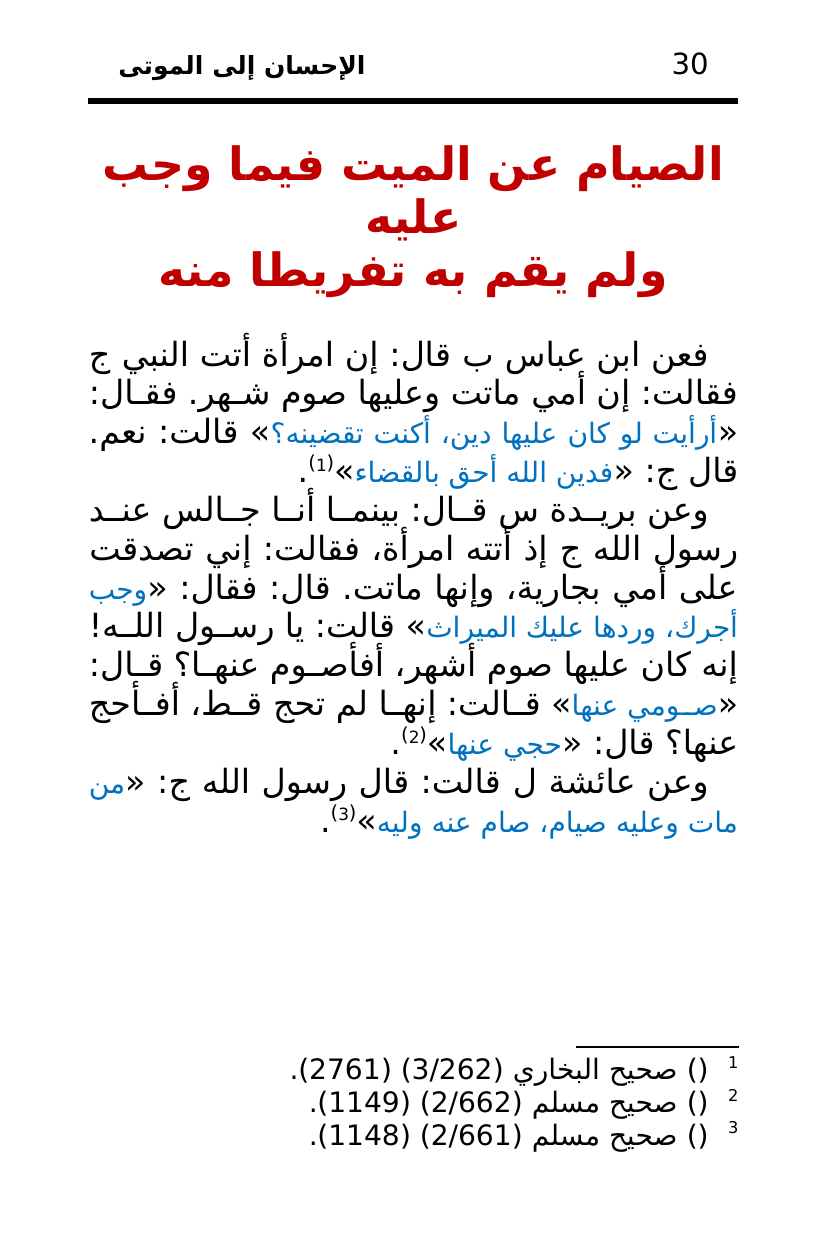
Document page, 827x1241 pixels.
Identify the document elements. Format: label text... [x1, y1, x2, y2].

text الصيام عن الميت فيما وجب عليه ولم يقم به تفريطا منه [89, 137, 738, 297]
text وعن بريدة س قال: بينما أنا جالس عند رسول الله ج إذ أتته امرأة، فقالت: إني تصدقت على أمي بجارية، وإنها ماتت. قال: فقال: «وجب أجرك، وردها عليك الميراث» قالت: يا رسول الله! إنه كان عليها صوم أشهر، أفأصوم عنها؟ قال: «صومي عنها» قالت: إنها لم تحج قط، أفأحج عنها؟ قال: «حجي عنها»(). [89, 490, 738, 762]
text فعن ابن عباس ب قال: إن امرأة أتت النبي ج فقالت: إن أمي ماتت وعليها صوم شهر. فقال: «أرأيت لو كان عليها دين، أكنت تقضينه؟» قالت: نعم. قال ج: «فدين الله أحق بالقضاء»(). [89, 335, 738, 490]
text وعن عائشة ل قالت: قال رسول الله ج: «من مات وعليه صيام، صام عنه وليه»(). [89, 762, 738, 840]
